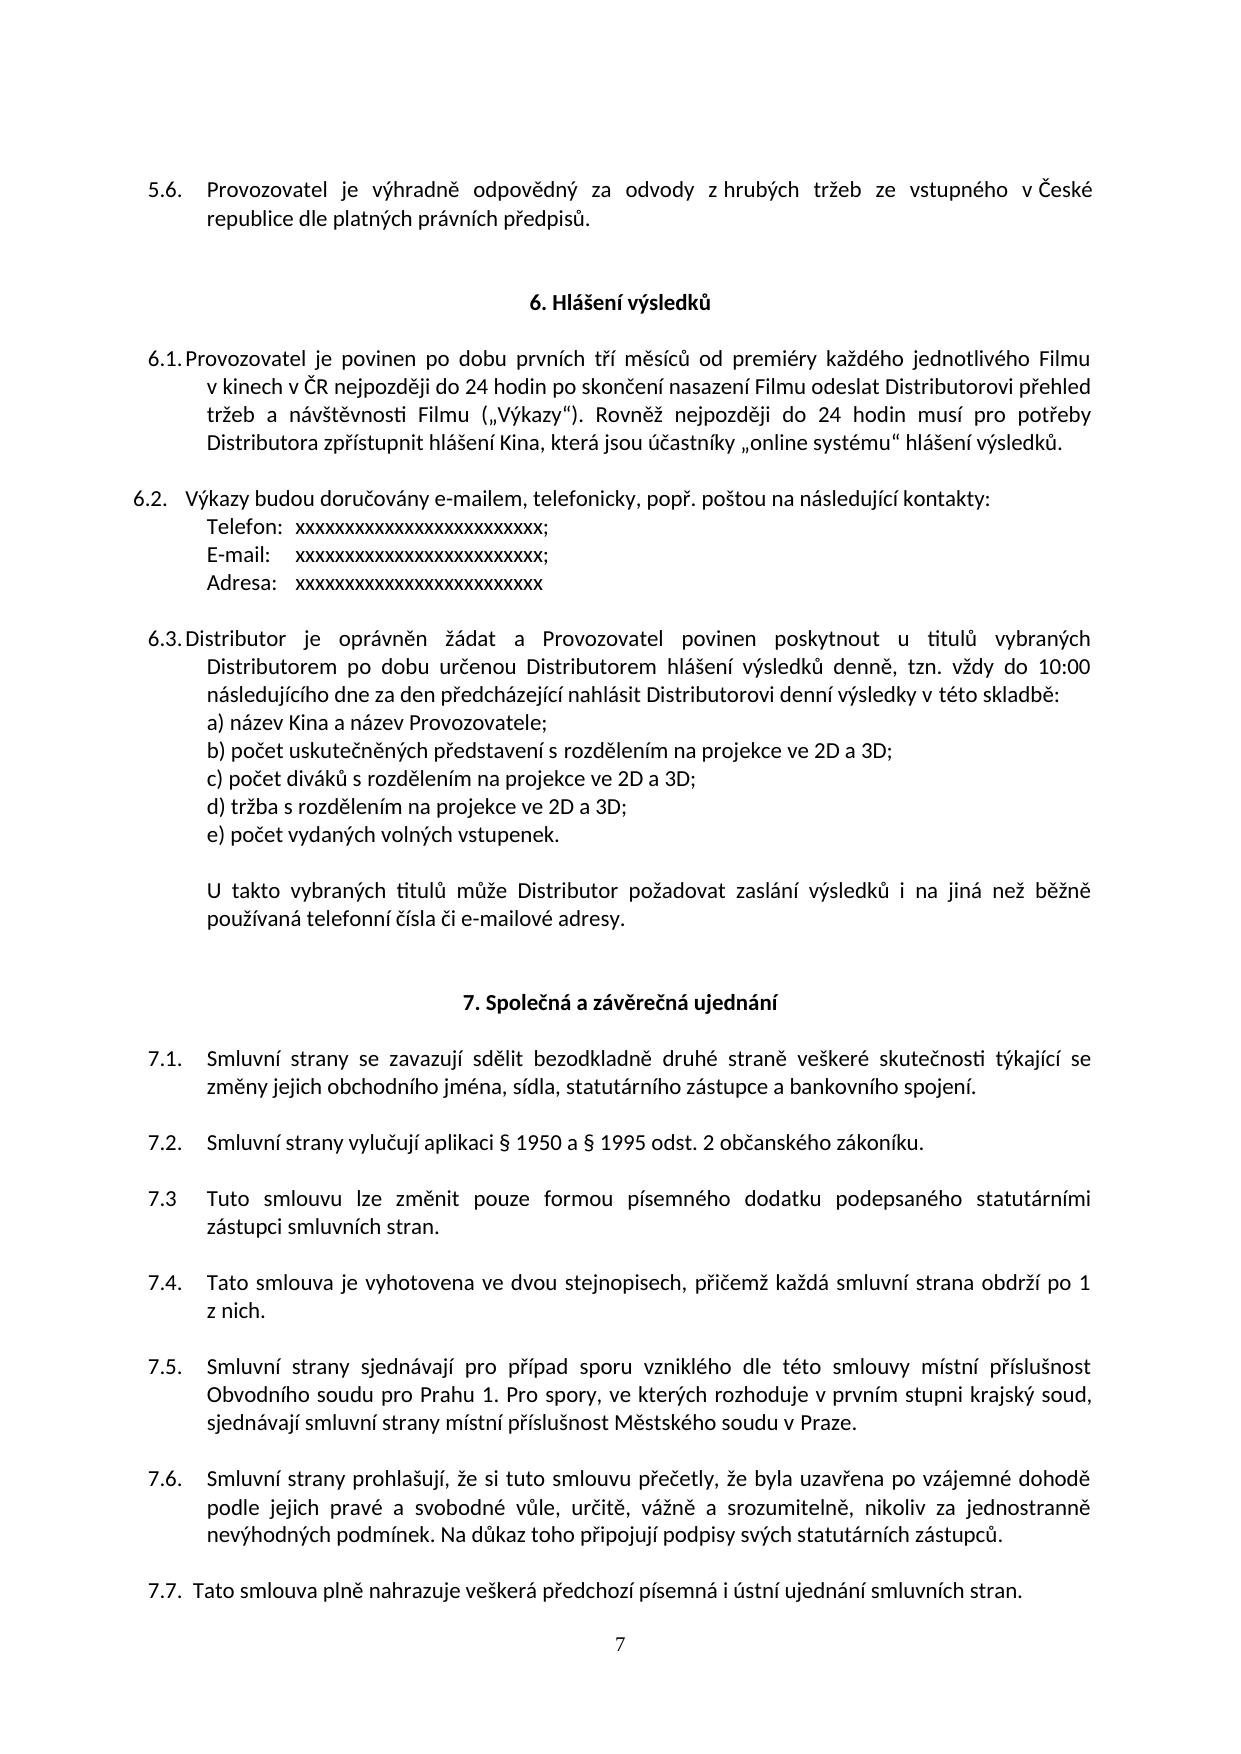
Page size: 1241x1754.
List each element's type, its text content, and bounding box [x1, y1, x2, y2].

text 7.3 Tuto smlouvu lze změnit pouze formou písemného dodatku podepsaného statutárními zástupci smluvních stran. [148, 1184, 1093, 1240]
text 7.1. Smluvní strany se zavazují sdělit bezodkladně druhé straně veškeré skutečnosti týkající se změny jejich obchodního jména, sídla, statutárního zástupce a bankovního spojení. [148, 1044, 1093, 1100]
text d) tržba s rozdělením na projekce ve 2D a 3D; [148, 792, 1093, 820]
text 7.6. Smluvní strany prohlašují, že si tuto smlouvu přečetly, že byla uzavřena po vzájemné dohodě podle jejich pravé a svobodné vůle, určitě, vážně a srozumitelně, nikoliv za jednostranně nevýhodných podmínek. Na důkaz toho připojují podpisy svých statutárních zástupců. [148, 1464, 1093, 1549]
text c) počet diváků s rozdělením na projekce ve 2D a 3D; [148, 764, 1093, 792]
text Adresa: xxxxxxxxxxxxxxxxxxxxxxxxx [148, 568, 1093, 596]
text 7.7. Tato smlouva plně nahrazuje veškerá předchozí písemná i ústní ujednání smluvních stran. [148, 1577, 1093, 1605]
text U takto vybraných titulů může Distributor požadovat zaslání výsledků i na jiná než běžně používaná telefonní čísla či e-mailové adresy. [148, 876, 1093, 932]
text 6. Hlášení výsledků [148, 288, 1093, 316]
list Výkazy budou doručovány e-mailem, telefonicky, popř. poštou na následující kontakty: [133, 484, 1093, 512]
text 7.4. Tato smlouva je vyhotovena ve dvou stejnopisech, přičemž každá smluvní strana obdrží po 1 z nich. [148, 1268, 1093, 1324]
text b) počet uskutečněných představení s rozdělením na projekce ve 2D a 3D; [148, 736, 1093, 764]
text e) počet vydaných volných vstupenek. [148, 820, 1093, 848]
text a) název Kina a název Provozovatele; [148, 708, 1093, 736]
text E-mail: xxxxxxxxxxxxxxxxxxxxxxxxx; [148, 540, 1093, 568]
text 5.6. Provozovatel je výhradně odpovědný za odvody z hrubých tržeb ze vstupného v České republice dle platných právních předpisů. [148, 176, 1093, 232]
list Provozovatel je povinen po dobu prvních tří měsíců od premiéry každého jednotlivého Filmu v kinech v ČR nejpozději do 24 hodin po skončení nasazení Filmu odeslat Distributorovi přehled tržeb a návštěvnosti Filmu („Výkazy“). Rovněž nejpozději do 24 hodin musí pro potřeby Distributora zpřístupnit hlášení Kina, která jsou účastníky „online systému“ hlášení výsledků. [148, 344, 1093, 456]
text 7. Společná a závěrečná ujednání [148, 988, 1093, 1016]
text 7.5. Smluvní strany sjednávají pro případ sporu vzniklého dle této smlouvy místní příslušnost Obvodního soudu pro Prahu 1. Pro spory, ve kterých rozhoduje v prvním stupni krajský soud, sjednávají smluvní strany místní příslušnost Městského soudu v Praze. [148, 1352, 1093, 1437]
list Distributor je oprávněn žádat a Provozovatel povinen poskytnout u titulů vybraných Distributorem po dobu určenou Distributorem hlášení výsledků denně, tzn. vždy do 10:00 následujícího dne za den předcházející nahlásit Distributorovi denní výsledky v této skladbě: [148, 624, 1093, 708]
text 7.2. Smluvní strany vylučují aplikaci § 1950 a § 1995 odst. 2 občanského zákoníku. [148, 1128, 1093, 1156]
text Telefon: xxxxxxxxxxxxxxxxxxxxxxxxx; [207, 512, 1093, 540]
